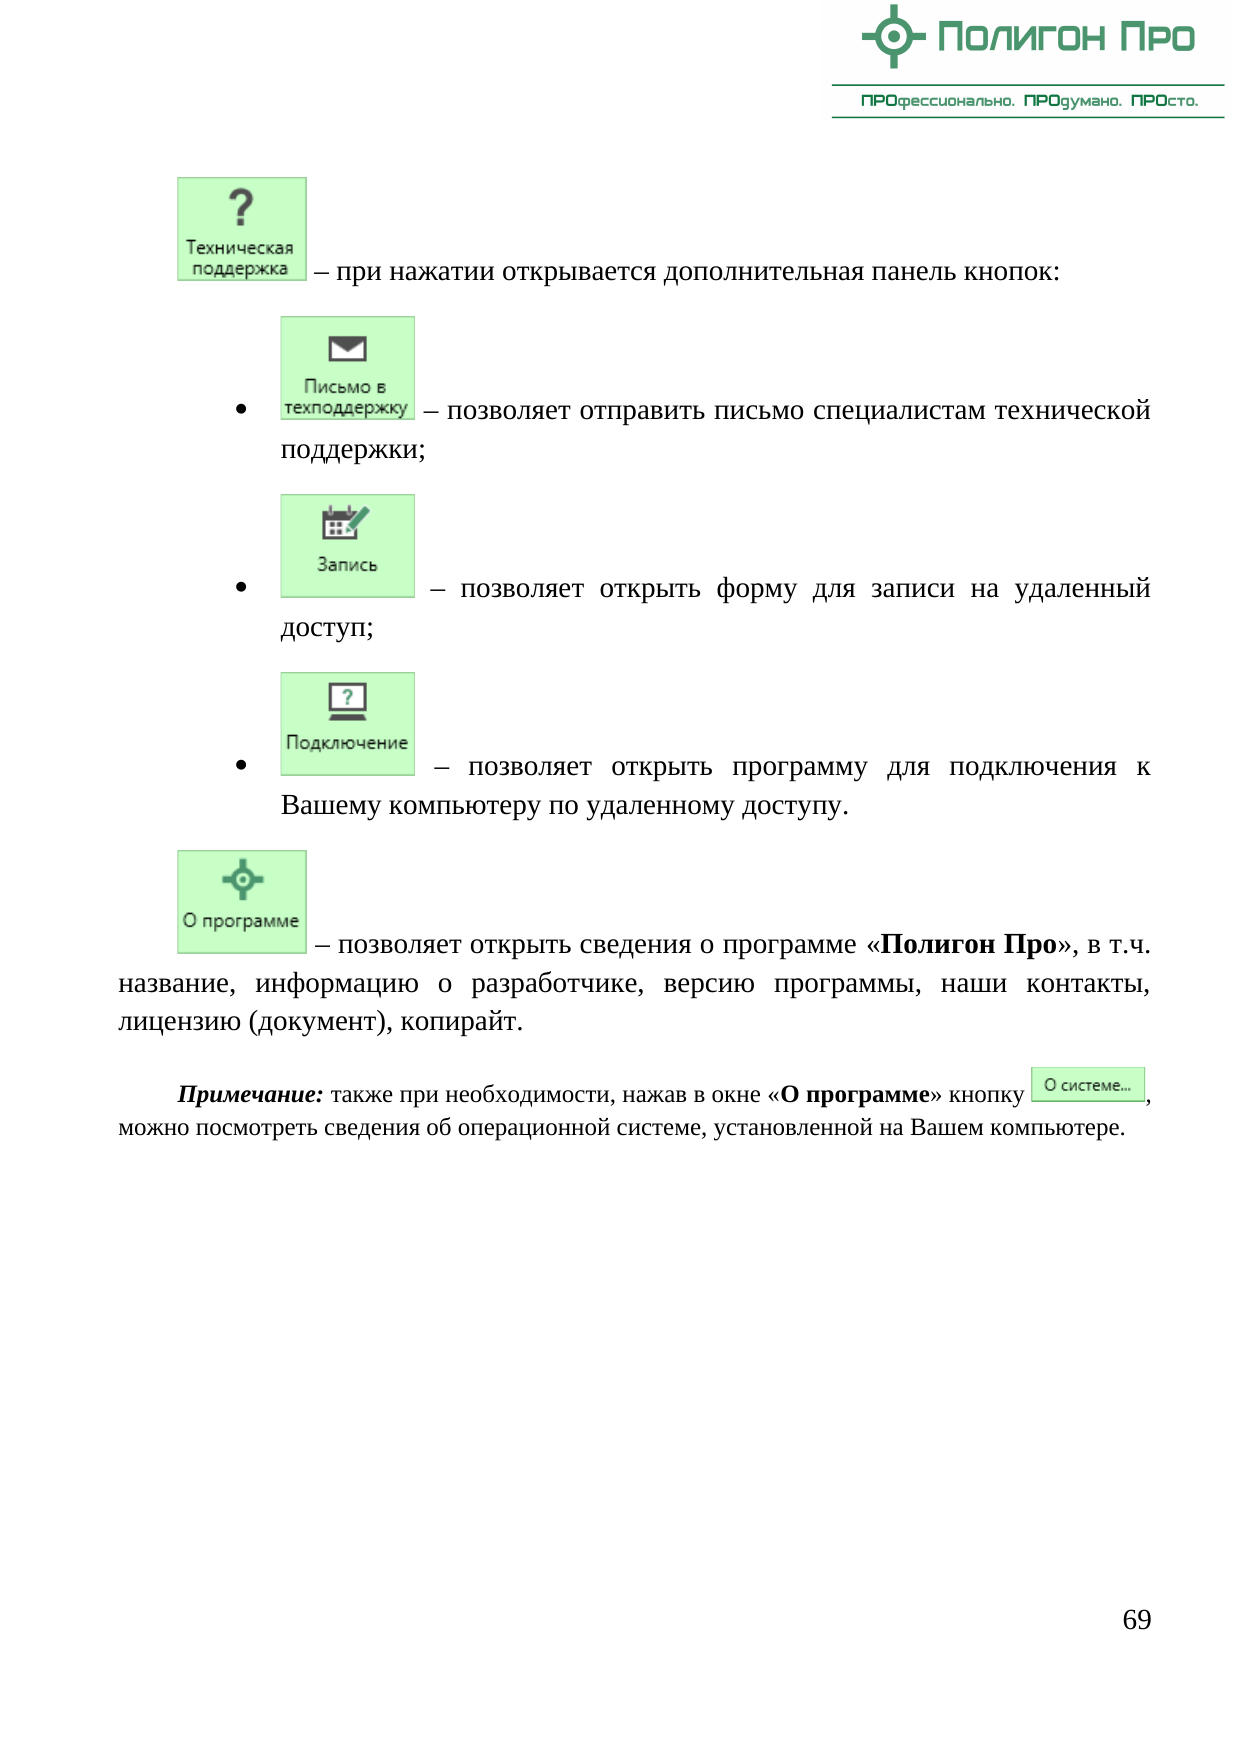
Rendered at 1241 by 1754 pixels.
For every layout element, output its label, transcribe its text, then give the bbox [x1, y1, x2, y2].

picture [820, 0, 1234, 120]
text – позволяет открыть сведения о программе «Полигон Про», в т.ч. название, информацию о разработчике, версию программы, наши контакты, лицензию (документ), копирайт. [118, 851, 1152, 1037]
picture [280, 316, 415, 420]
picture [1031, 1067, 1146, 1102]
picture [280, 672, 415, 776]
list – позволяет открыть форму для записи на удаленный доступ; [236, 494, 1152, 643]
list – позволяет отправить письмо специалистам технической поддержки; [236, 317, 1152, 464]
picture [280, 494, 415, 598]
text Примечание: также при необходимости, нажав в окне «О программе» кнопку , можно посмотреть сведения об операционной системе, установленной на Вашем компьютере. [118, 1067, 1152, 1140]
picture [177, 850, 307, 954]
text – при нажатии открывается дополнительная панель кнопок: [118, 177, 1152, 287]
picture [177, 177, 307, 281]
list – позволяет открыть программу для подключения к Вашему компьютеру по удаленному доступу. [236, 673, 1152, 821]
